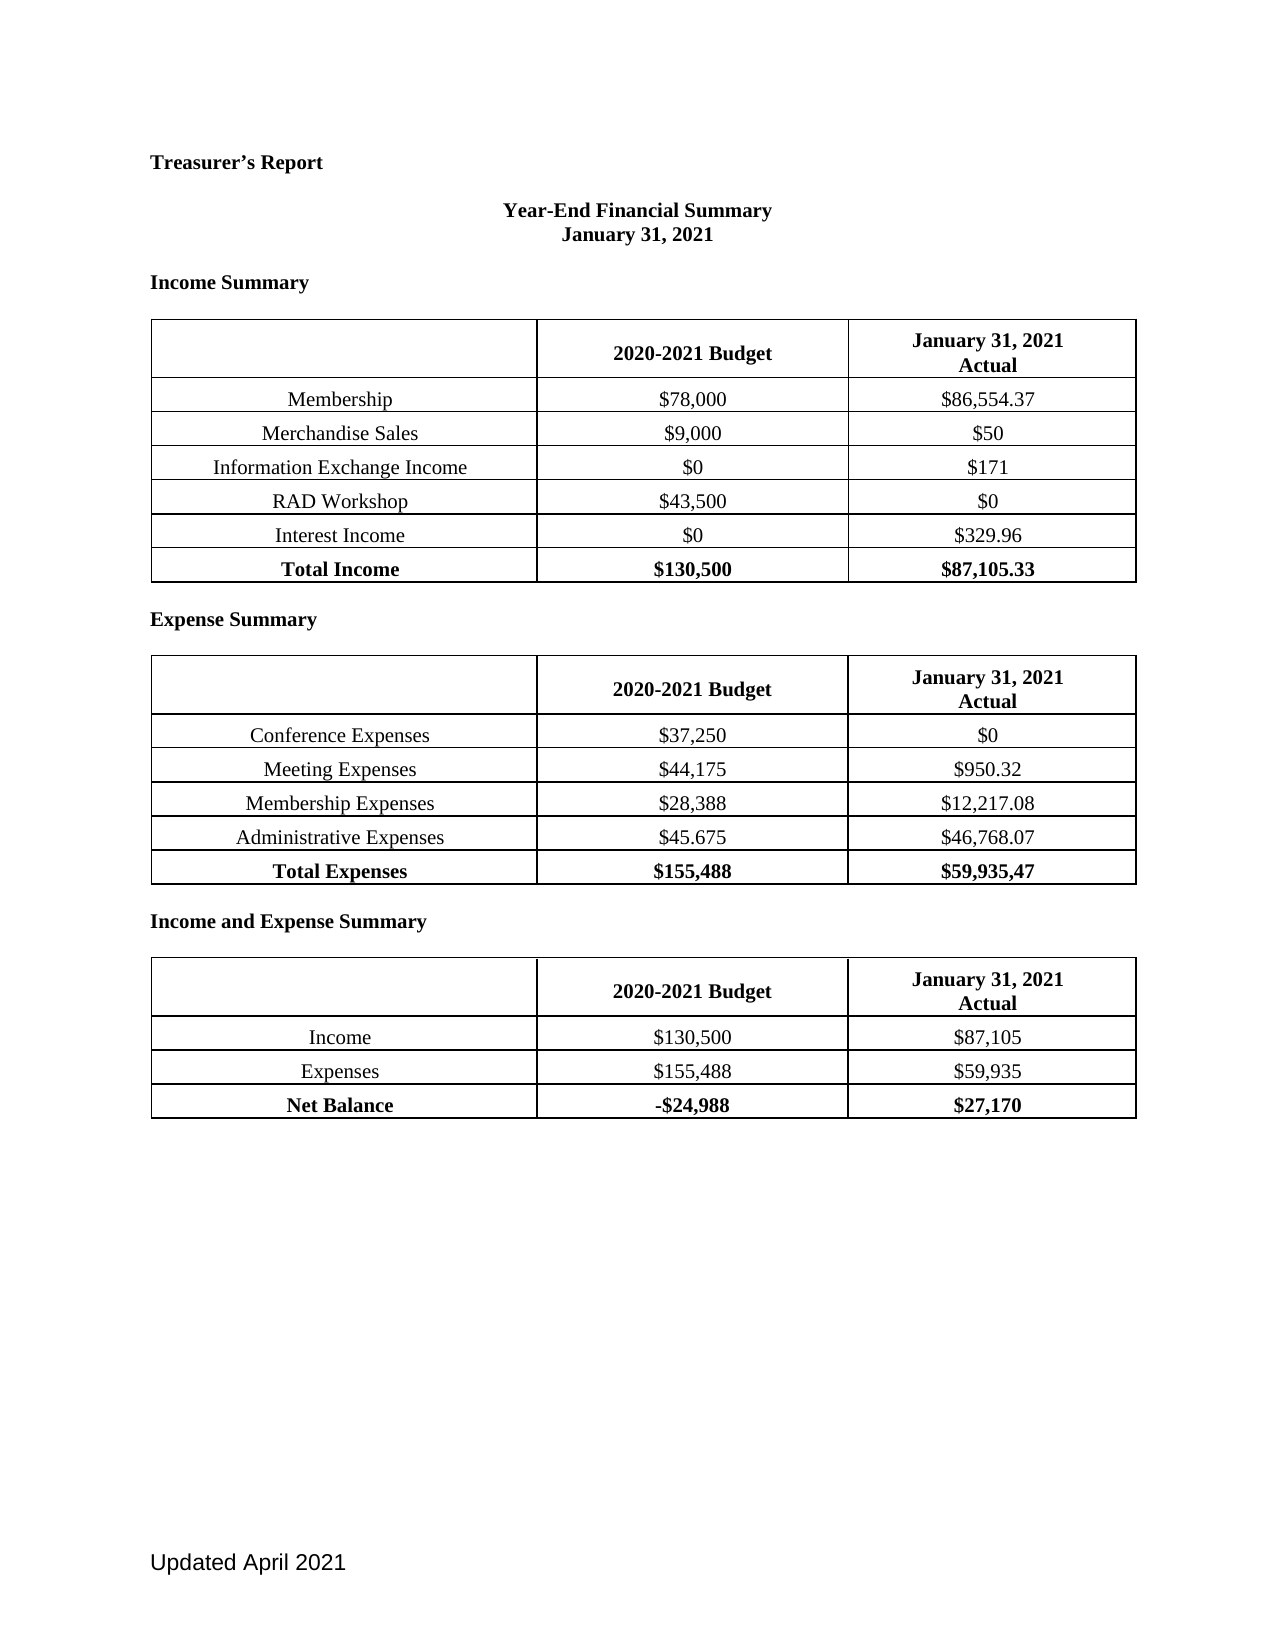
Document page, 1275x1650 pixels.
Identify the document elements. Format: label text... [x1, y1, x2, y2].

table_cell $50 [849, 412, 1135, 445]
table_cell $27,170 [849, 1085, 1135, 1117]
table_header 2020-2021 Budget [538, 656, 847, 713]
table_header [152, 656, 536, 713]
table_cell $329.96 [849, 515, 1135, 547]
table_cell $78,000 [538, 378, 848, 411]
table_cell Expenses [152, 1051, 536, 1083]
table_header January 31, 2021 Actual [849, 958, 1135, 1015]
table_cell Merchandise Sales [152, 412, 536, 445]
table_cell $28,388 [538, 783, 847, 815]
table_cell $44,175 [538, 748, 847, 781]
table_cell $9,000 [538, 412, 848, 445]
table_cell $87,105.33 [849, 548, 1135, 581]
table_cell $0 [849, 715, 1135, 747]
table_cell Administrative Expenses [152, 817, 536, 849]
table_header 2020-2021 Budget [538, 320, 848, 377]
table_cell $130,500 [538, 548, 848, 581]
table_header January 31, 2021 Actual [849, 656, 1135, 713]
table_cell RAD Workshop [152, 480, 536, 513]
table_cell $171 [849, 446, 1135, 479]
table_cell $59,935 [849, 1051, 1135, 1083]
text Income Summary [150, 270, 1125, 294]
table_cell $86,554.37 [849, 378, 1135, 411]
table_cell $130,500 [538, 1017, 847, 1049]
table_header [152, 320, 536, 377]
table_header January 31, 2021 Actual [849, 320, 1135, 377]
table_cell $950.32 [849, 748, 1135, 781]
table_cell $0 [538, 446, 848, 479]
table_cell Total Income [152, 548, 536, 581]
table_cell Interest Income [152, 515, 536, 547]
table_cell Conference Expenses [152, 715, 536, 747]
table_cell $37,250 [538, 715, 847, 747]
table_cell $45.675 [538, 817, 847, 849]
table_cell $0 [538, 515, 848, 547]
text Income and Expense Summary [150, 909, 1125, 933]
table_cell $46,768.07 [849, 817, 1135, 849]
table_cell $43,500 [538, 480, 848, 513]
table_cell Membership Expenses [152, 783, 536, 815]
table_cell $155,488 [538, 1051, 847, 1083]
table_cell $87,105 [849, 1017, 1135, 1049]
text Expense Summary [150, 607, 1125, 631]
table_cell $155,488 [538, 851, 847, 883]
text January 31, 2021 [150, 222, 1125, 246]
table_cell Information Exchange Income [152, 446, 536, 479]
text Year-End Financial Summary [150, 198, 1125, 222]
table_cell -$24,988 [538, 1085, 847, 1117]
table_cell Total Expenses [152, 851, 536, 883]
table_cell Membership [152, 378, 536, 411]
table_cell Net Balance [152, 1085, 536, 1117]
table_cell $12,217.08 [849, 783, 1135, 815]
table_header [152, 958, 537, 1015]
table_header 2020-2021 Budget [538, 958, 848, 1015]
table_cell Income [152, 1017, 536, 1049]
text Treasurer’s Report [150, 150, 1125, 174]
table_cell $59,935,47 [849, 851, 1135, 883]
table_cell $0 [849, 480, 1135, 513]
table_cell Meeting Expenses [152, 748, 536, 781]
